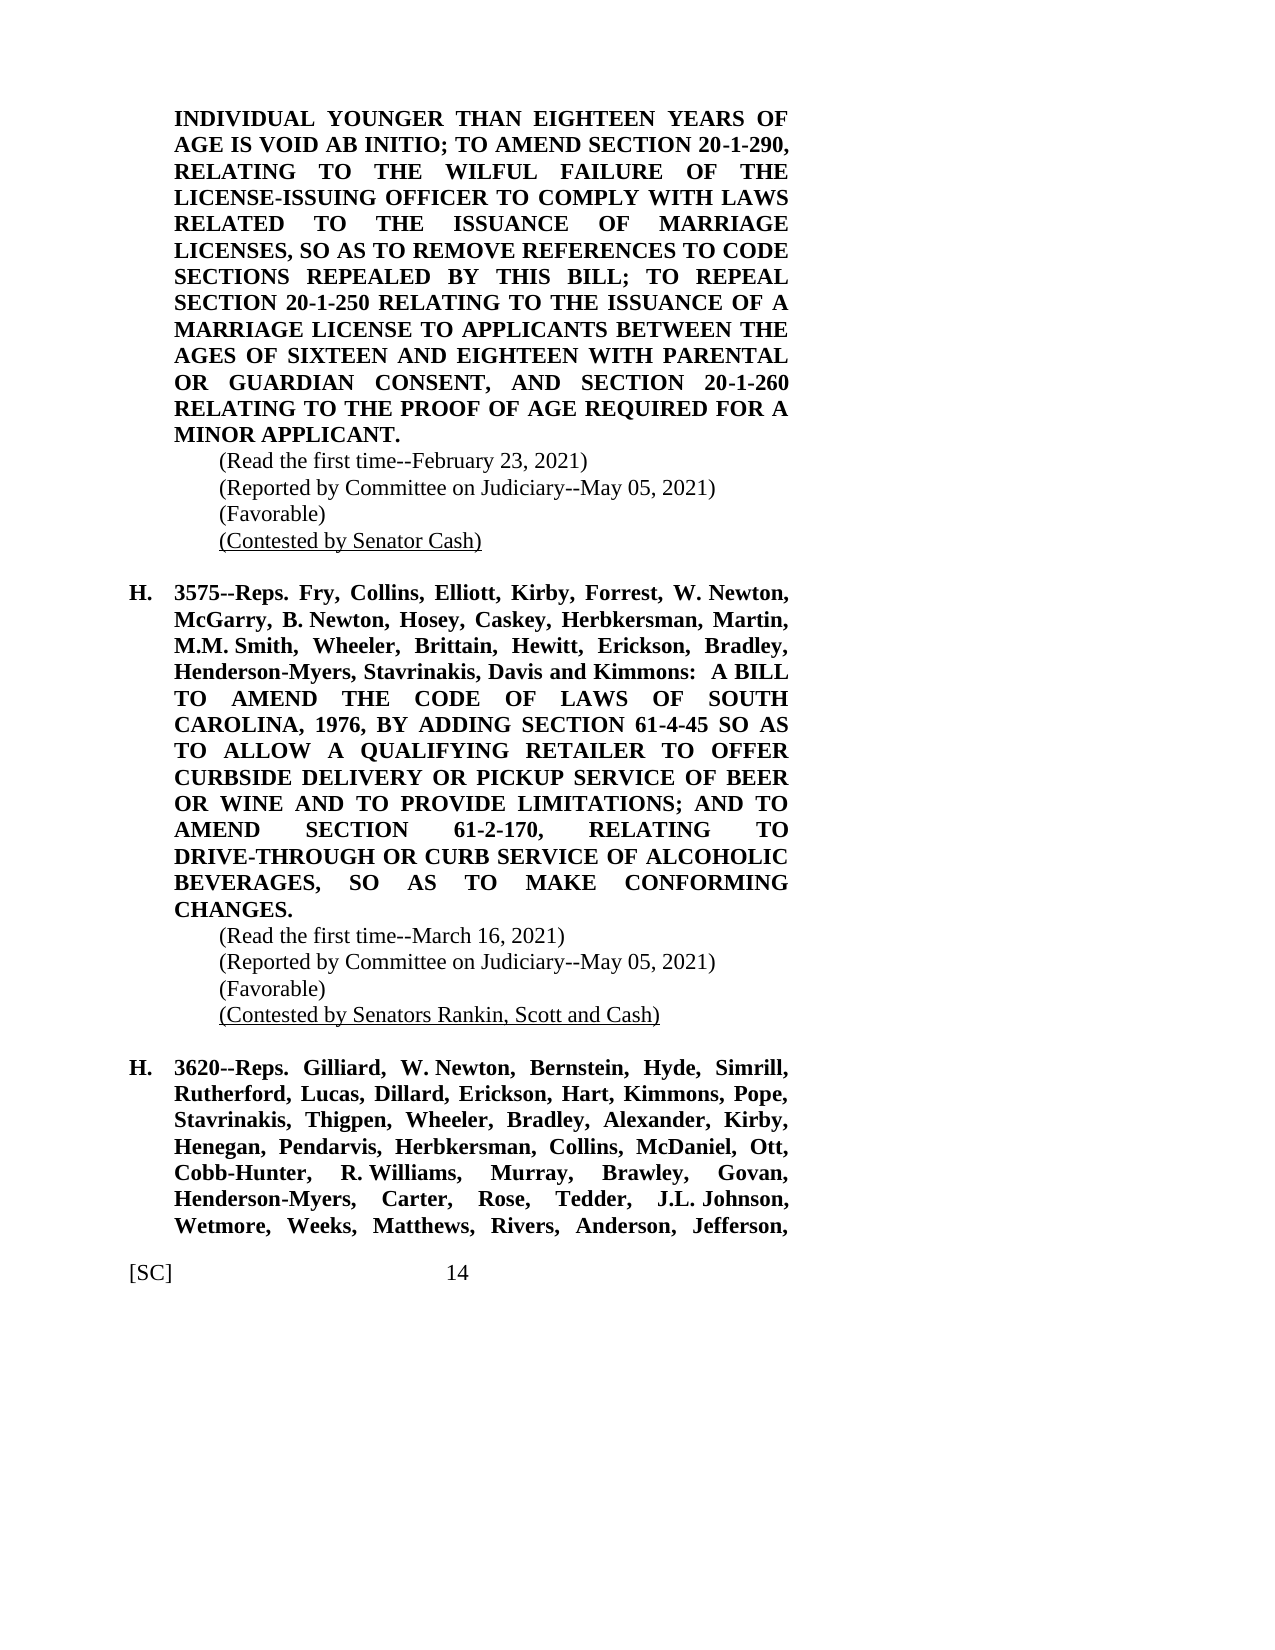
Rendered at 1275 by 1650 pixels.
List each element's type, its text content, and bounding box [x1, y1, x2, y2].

text (Favorable) [219, 975, 789, 1001]
text (Reported by Committee on Judiciary--May 05, 2021) [219, 948, 789, 975]
title H. 3575--Reps. Fry, Collins, Elliott, Kirby, Forrest, W. Newton, McGarry, B. Newton, Hosey, Caskey, Herbkersman, Martin, M.M. Smith, Wheeler, Brittain, Hewitt, Erickson, Bradley, Henderson-Myers, Stavrinakis, Davis and Kimmons: A BILL TO AMEND THE CODE OF LAWS OF SOUTH CAROLINA, 1976, BY ADDING SECTION 61-4-45 SO AS TO ALLOW A QUALIFYING RETAILER TO OFFER CURBSIDE DELIVERY OR PICKUP SERVICE OF BEER OR WINE AND TO PROVIDE LIMITATIONS; AND TO AMEND SECTION 61-2-170, RELATING TO DRIVE-THROUGH OR CURB SERVICE OF ALCOHOLIC BEVERAGES, SO AS TO MAKE CONFORMING CHANGES. [129, 579, 789, 922]
text (Read the first time--March 16, 2021) [219, 922, 789, 948]
text (Contested by Senators Rankin, Scott and Cash) [219, 1001, 789, 1027]
text (Reported by Committee on Judiciary--May 05, 2021) [219, 474, 789, 500]
text (Favorable) [219, 500, 789, 527]
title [129, 1054, 789, 1238]
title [129, 105, 789, 448]
text (Read the first time--February 23, 2021) [219, 448, 789, 474]
text (Contested by Senator Cash) [219, 527, 789, 553]
